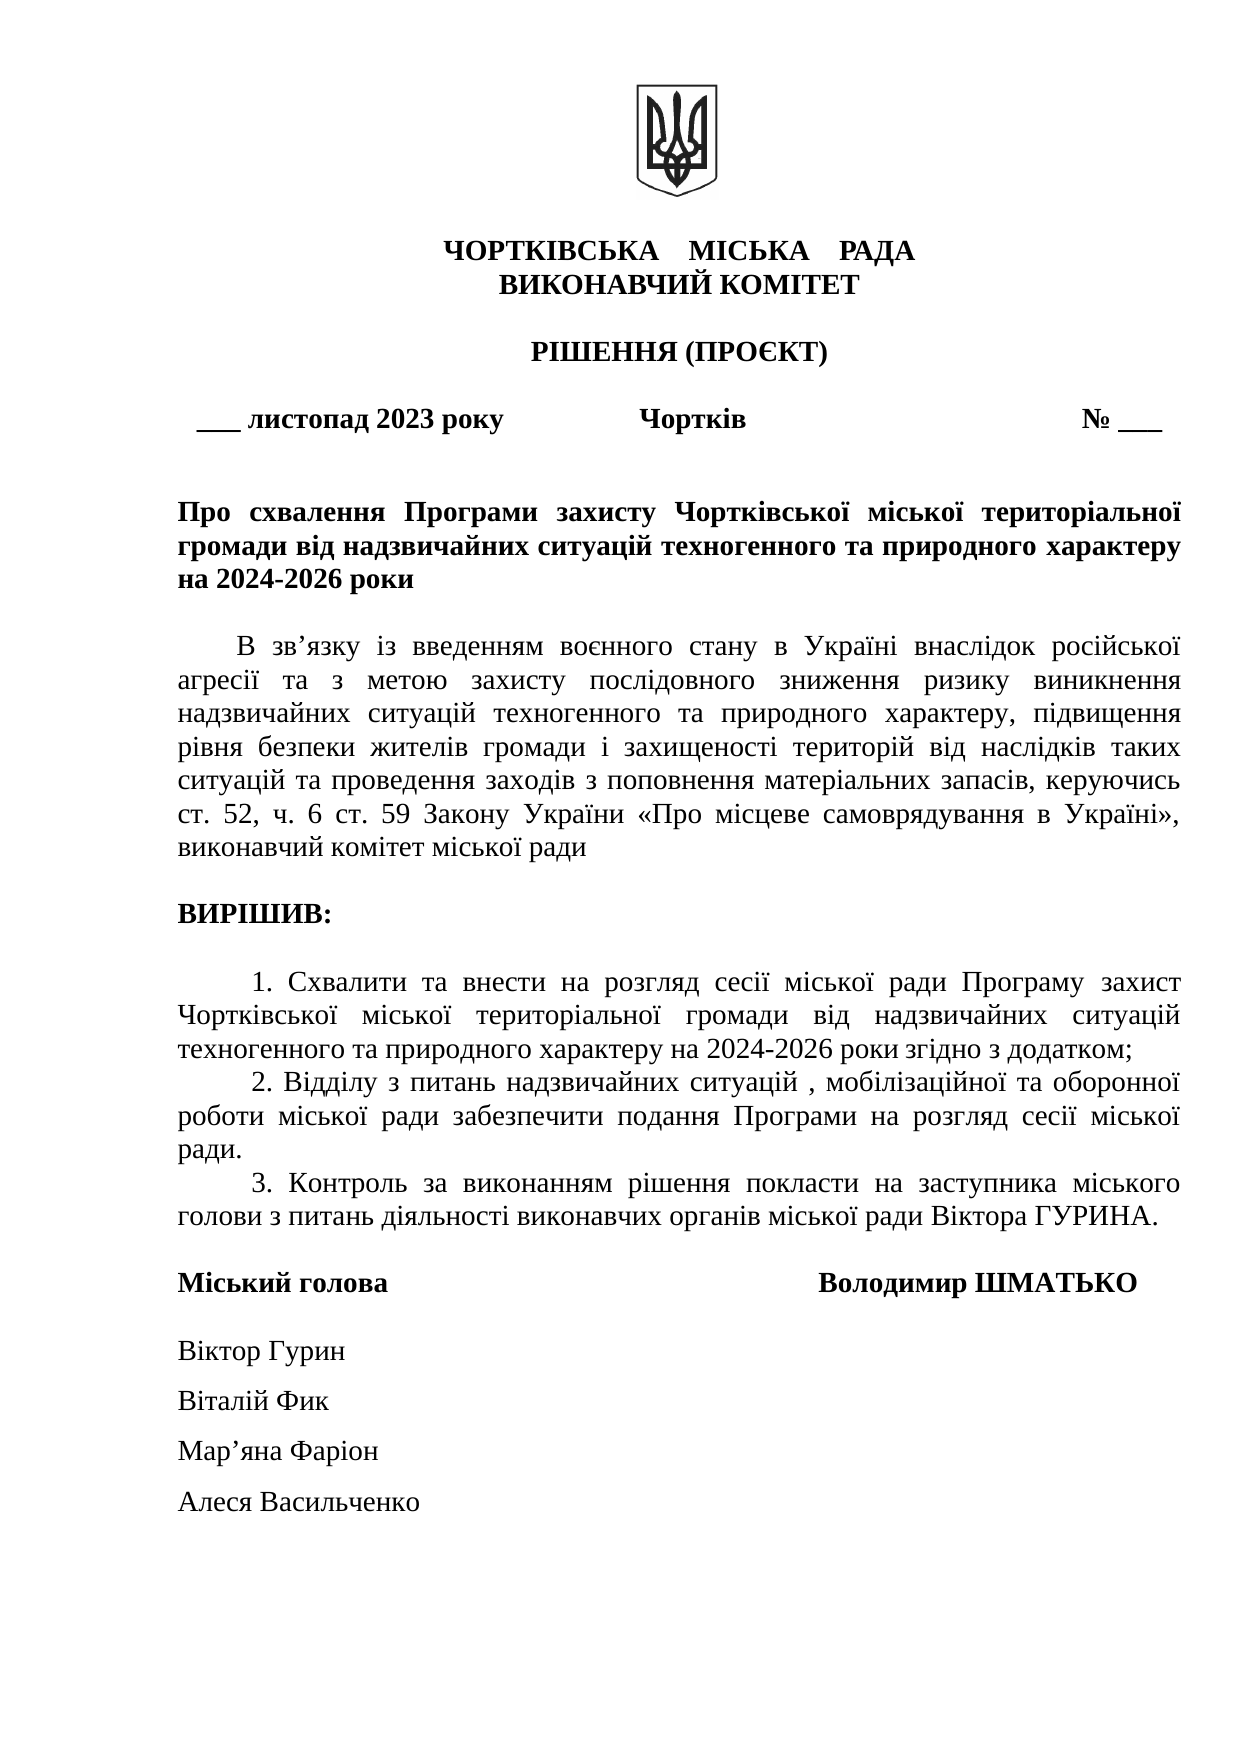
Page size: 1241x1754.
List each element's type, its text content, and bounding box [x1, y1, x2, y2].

text 3. Контроль за виконанням рішення покласти на заступника міського голови з питань діяльності виконавчих органів міської ради Віктора ГУРИНА. [177, 1165, 1181, 1232]
text РІШЕННЯ (ПРОЄКТ) [177, 334, 1181, 368]
text В зв’язку із введенням воєнного стану в Україні внаслідок російської агресії та з метою захисту послідовного зниження ризику виникнення надзвичайних ситуацій техногенного та природного характеру, підвищення рівня безпеки жителів громади і захищеності територій від наслідків таких ситуацій та проведення заходів з поповнення матеріальних запасів, керуючись ст. 52, ч. 6 ст. 59 Закону України «Про місцеве самоврядування в Україні», виконавчий комітет міської ради [177, 628, 1181, 863]
text Про схвалення Програми захисту Чортківської міської територіальної громади від надзвичайних ситуацій техногенного та природного характеру на 2024-2026 роки [177, 494, 1181, 595]
text 1. Схвалити та внести на розгляд сесії міської ради Програму захист Чортківської міської територіальної громади від надзвичайних ситуацій техногенного та природного характеру на 2024-2026 роки згідно з додатком; [177, 964, 1181, 1064]
text ВИКОНАВЧИЙ КОМІТЕТ [177, 267, 1181, 301]
text Міський голова Володимир ШМАТЬКО [177, 1266, 1181, 1299]
text ___ листопад 2023 року Чортків № ___ [177, 401, 1181, 435]
text ЧОРТКІВСЬКА МІСЬКА РАДА [177, 233, 1181, 267]
text Віталій Фик [177, 1383, 1181, 1417]
text Віктор Гурин [177, 1333, 1181, 1366]
text Алеся Васильченко [177, 1484, 1181, 1517]
text ВИРІШИВ: [177, 897, 1181, 930]
text Мар’яна Фаріон [177, 1433, 1181, 1467]
text 2. Відділу з питань надзвичайних ситуацій , мобілізаційної та оборонної роботи міської ради забезпечити подання Програми на розгляд сесії міської ради. [177, 1064, 1181, 1165]
